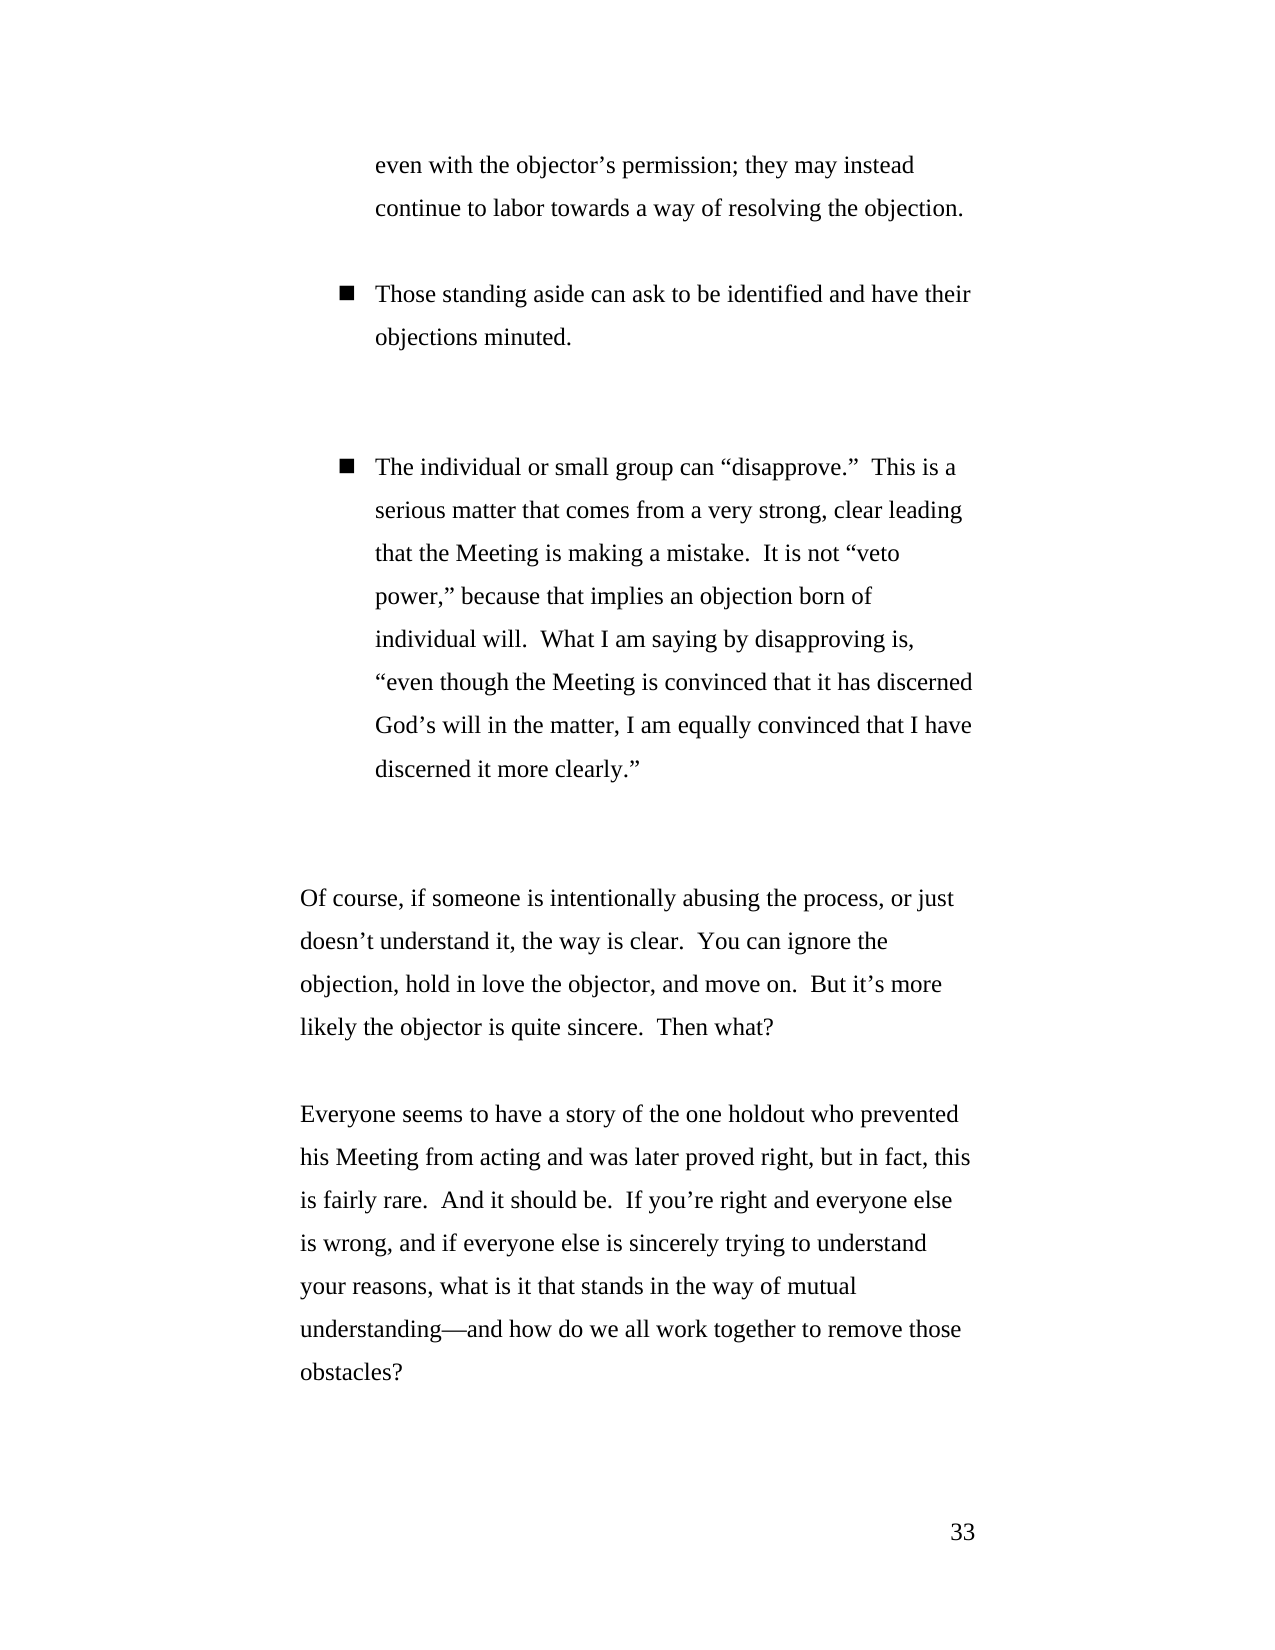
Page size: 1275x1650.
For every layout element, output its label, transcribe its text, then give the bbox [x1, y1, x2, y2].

list Those standing aside can ask to be identified and have their objections minuted. [337, 279, 975, 351]
text Of course, if someone is intentionally abusing the process, or just doesn’t understand it, the way is clear. You can ignore the objection, hold in love the objector, and move on. But it’s more likely the objector is quite sincere. Then what? [300, 883, 975, 1041]
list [337, 150, 975, 222]
list The individual or small group can “disapprove.” This is a serious matter that comes from a very strong, clear leading that the Meeting is making a mistake. It is not “veto power,” because that implies an objection born of individual will. What I am saying by disapproving is, “even though the Meeting is convinced that it has discerned God’s will in the matter, I am equally convinced that I have discerned it more clearly.” [337, 452, 975, 782]
text Everyone seems to have a story of the one holdout who prevented his Meeting from acting and was later proved right, but in fact, this is fairly rare. And it should be. If you’re right and everyone else is wrong, and if everyone else is sincerely trying to understand your reasons, what is it that stands in the way of mutual understanding—and how do we all work together to remove those obstacles? [300, 1099, 975, 1386]
